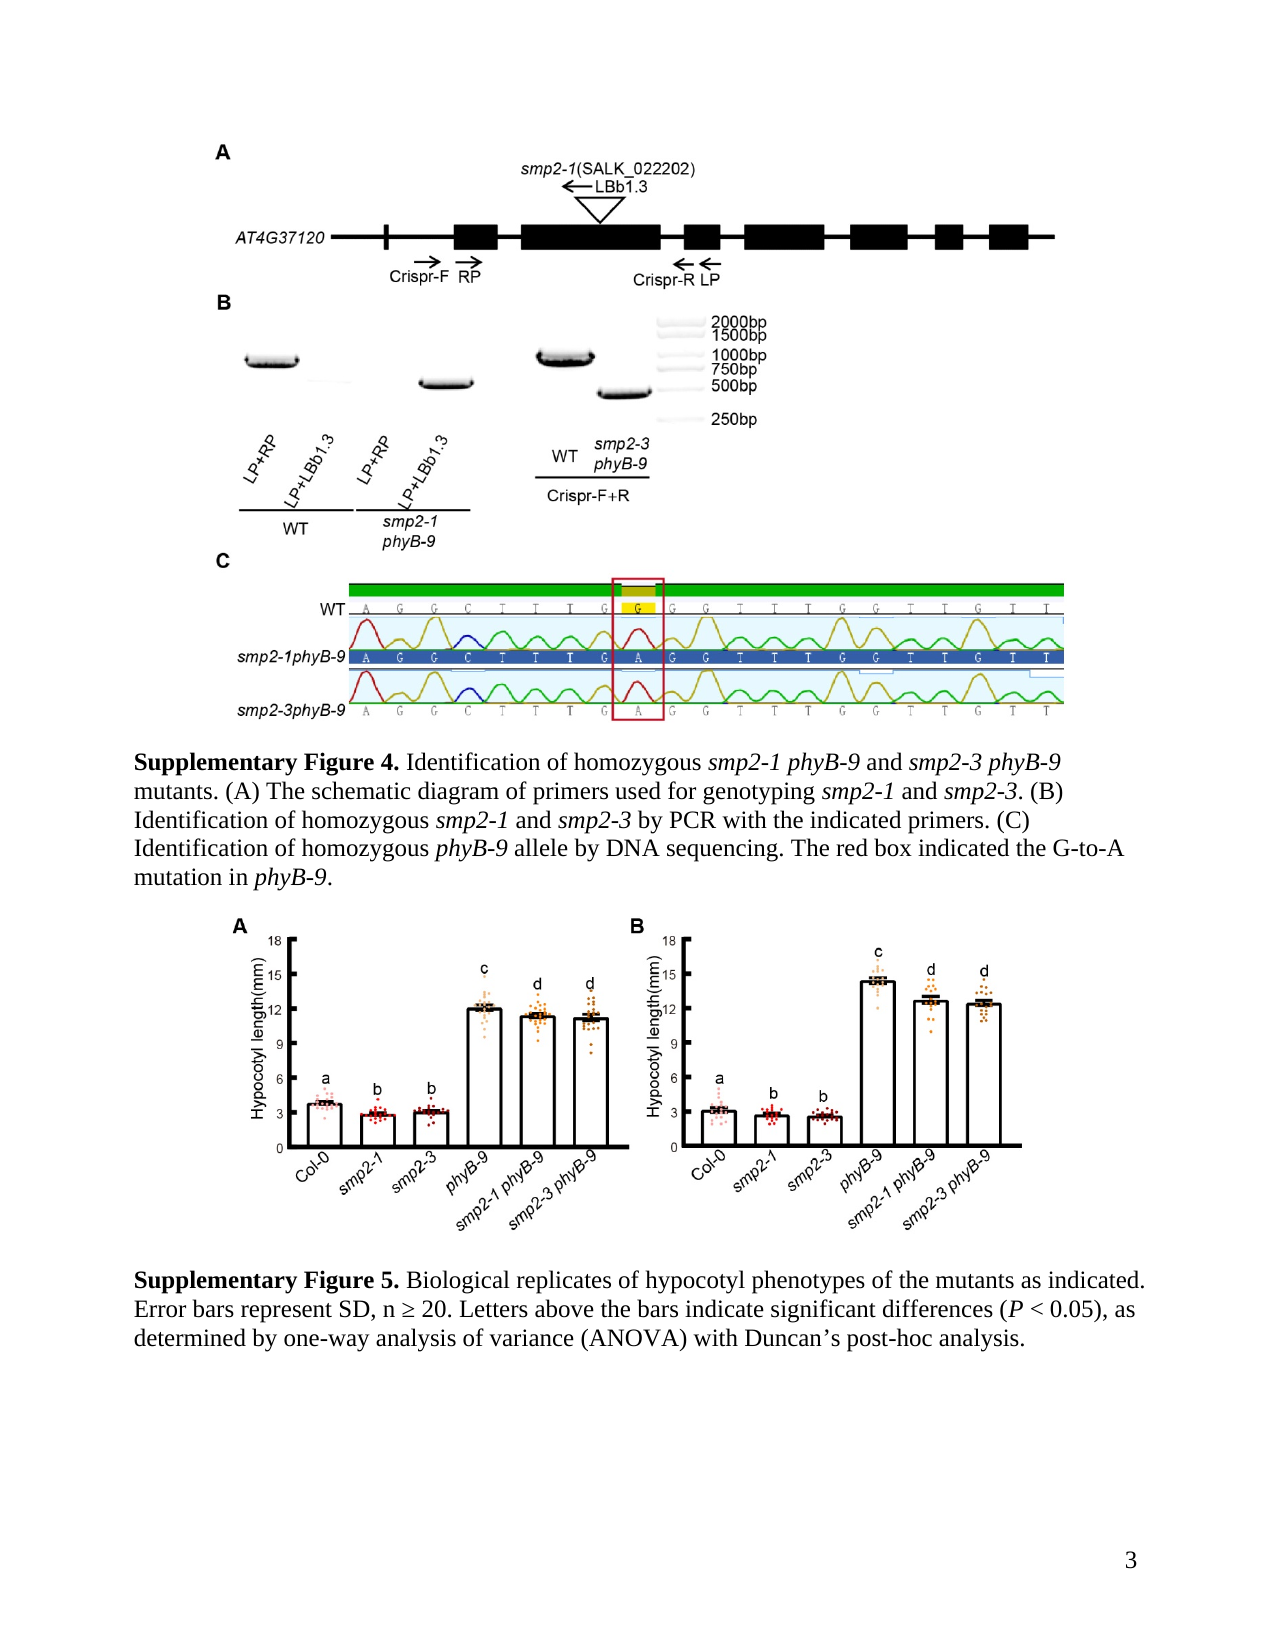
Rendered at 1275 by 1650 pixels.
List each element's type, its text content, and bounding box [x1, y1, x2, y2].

picture [232, 916, 1053, 1241]
text Supplementary Figure 4. Identification of homozygous smp2-1 phyB-9 and smp2-3 phyB-9 mutants. (A) The schematic diagram of primers used for genotyping smp2-1 and smp2-3. (B) Identification of homozygous smp2-1 and smp2-3 by PCR with the indicated primers. (C) Identification of homozygous phyB-9 allele by DNA sequencing. The red box indicated the G-to-A mutation in phyB-9. [133, 747, 1152, 891]
text Supplementary Figure 5. Biological replicates of hypocotyl phenotypes of the mutants as indicated. Error bars represent SD, n ≥ 20. Letters above the bars indicate significant differences (P < 0.05), as determined by one-way analysis of variance (ANOVA) with Duncan’s post-hoc analysis. [133, 1265, 1152, 1352]
picture [215, 141, 1071, 723]
